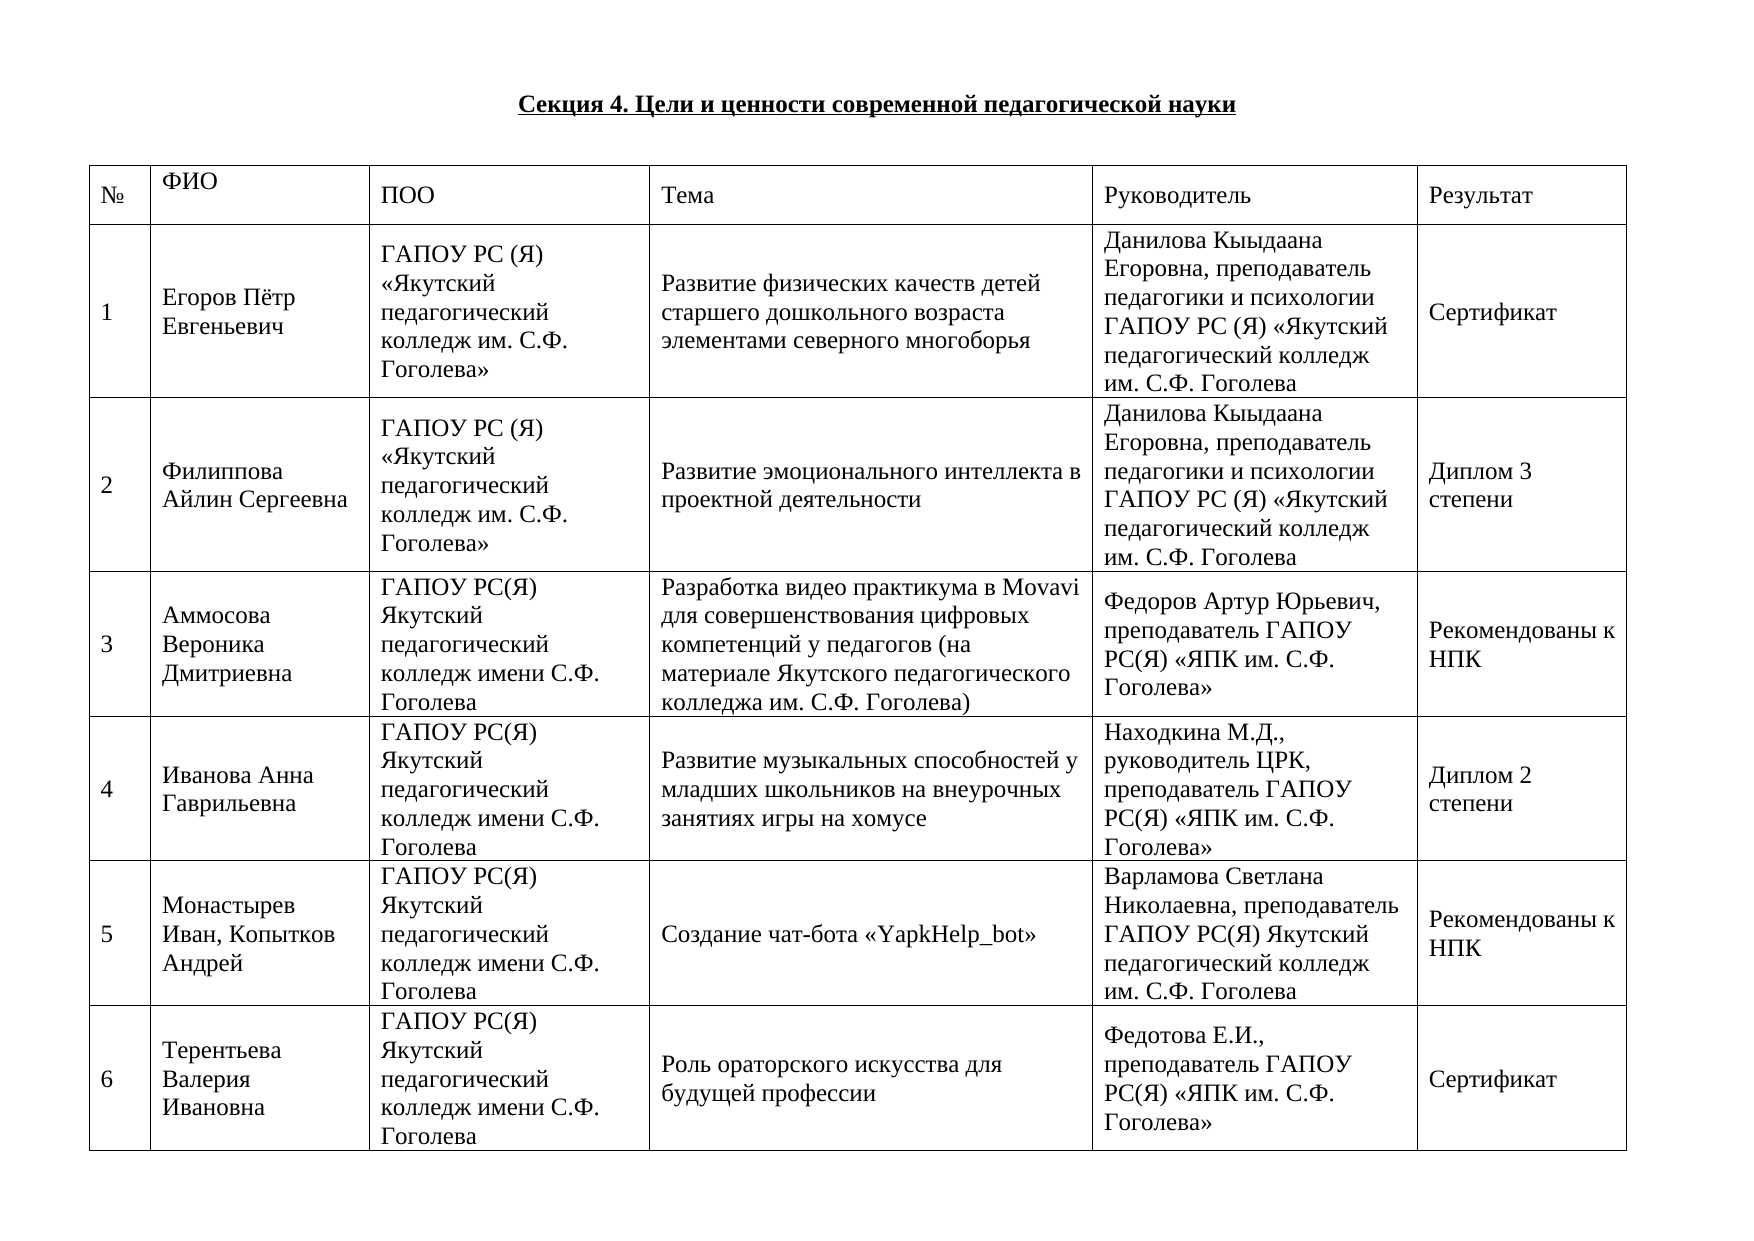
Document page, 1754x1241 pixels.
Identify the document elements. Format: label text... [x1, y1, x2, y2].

table_cell Филиппова Айлин Сергеевна [151, 398, 369, 571]
table_cell Разработка видео практикума в Movavi для совершенствования цифровых компетенций у педагогов (на материале Якутского педагогического колледжа им. С.Ф. Гоголева) [650, 572, 1092, 716]
table_cell Варламова Светлана Николаевна, преподаватель ГАПОУ РС(Я) Якутский педагогический колледж им. С.Ф. Гоголева [1093, 861, 1417, 1005]
table_cell Сертификат [1418, 225, 1626, 397]
table_cell Рекомендованы к НПК [1418, 861, 1626, 1005]
table_cell 3 [90, 572, 150, 716]
table_cell Федотова Е.И., преподаватель ГАПОУ РС(Я) «ЯПК им. С.Ф. Гоголева» [1093, 1006, 1417, 1150]
text Секция 4. Цели и ценности современной педагогической науки [89, 89, 1665, 117]
table_cell Развитие музыкальных способностей у младших школьников на внеурочных занятиях игры на хомусе [650, 717, 1092, 860]
table_cell Монастырев Иван, Копытков Андрей [151, 861, 369, 1005]
table_cell Егоров Пётр Евгеньевич [151, 225, 369, 397]
table_cell Терентьева Валерия Ивановна [151, 1006, 369, 1150]
table_cell Роль ораторского искусства для будущей профессии [650, 1006, 1092, 1150]
table_cell Аммосова Вероника Дмитриевна [151, 572, 369, 716]
table_cell Диплом 3 степени [1418, 398, 1626, 571]
table_cell Рекомендованы к НПК [1418, 572, 1626, 716]
table_cell Сертификат [1418, 1006, 1626, 1150]
table_cell ГАПОУ РС(Я) Якутский педагогический колледж имени С.Ф. Гоголева [370, 572, 649, 716]
table_cell Развитие эмоционального интеллекта в проектной деятельности [650, 398, 1092, 571]
table_header ФИО [151, 166, 369, 224]
table_cell ГАПОУ РС (Я) «Якутский педагогический колледж им. С.Ф. Гоголева» [370, 398, 649, 571]
table_cell 5 [90, 861, 150, 1005]
table_cell Данилова Кыыдаана Егоровна, преподаватель педагогики и психологии ГАПОУ РС (Я) «Якутский педагогический колледж им. С.Ф. Гоголева [1093, 225, 1417, 397]
table_cell 6 [90, 1006, 150, 1150]
table_cell Создание чат-бота «YapkHelp_bot» [650, 861, 1092, 1005]
table_cell 1 [90, 225, 150, 397]
table_header Руководитель [1093, 166, 1417, 224]
table_cell ГАПОУ РС (Я) «Якутский педагогический колледж им. С.Ф. Гоголева» [370, 225, 649, 397]
table_cell Диплом 2 степени [1418, 717, 1626, 860]
table_cell ГАПОУ РС(Я) Якутский педагогический колледж имени С.Ф. Гоголева [370, 717, 649, 860]
table_header ПОО [370, 166, 649, 224]
table_header № [90, 166, 150, 224]
table_cell ГАПОУ РС(Я) Якутский педагогический колледж имени С.Ф. Гоголева [370, 1006, 649, 1150]
table_cell 2 [90, 398, 150, 571]
table_cell ГАПОУ РС(Я) Якутский педагогический колледж имени С.Ф. Гоголева [370, 861, 649, 1005]
table_header Тема [650, 166, 1092, 224]
table_cell Иванова Анна Гаврильевна [151, 717, 369, 860]
table_cell 4 [90, 717, 150, 860]
table_header Результат [1418, 166, 1626, 224]
table_cell Данилова Кыыдаана Егоровна, преподаватель педагогики и психологии ГАПОУ РС (Я) «Якутский педагогический колледж им. С.Ф. Гоголева [1093, 398, 1417, 571]
table_cell Находкина М.Д., руководитель ЦРК, преподаватель ГАПОУ РС(Я) «ЯПК им. С.Ф. Гоголева» [1093, 717, 1417, 860]
table_cell Федоров Артур Юрьевич, преподаватель ГАПОУ РС(Я) «ЯПК им. С.Ф. Гоголева» [1093, 572, 1417, 716]
table_cell Развитие физических качеств детей старшего дошкольного возраста элементами северного многоборья [650, 225, 1092, 397]
